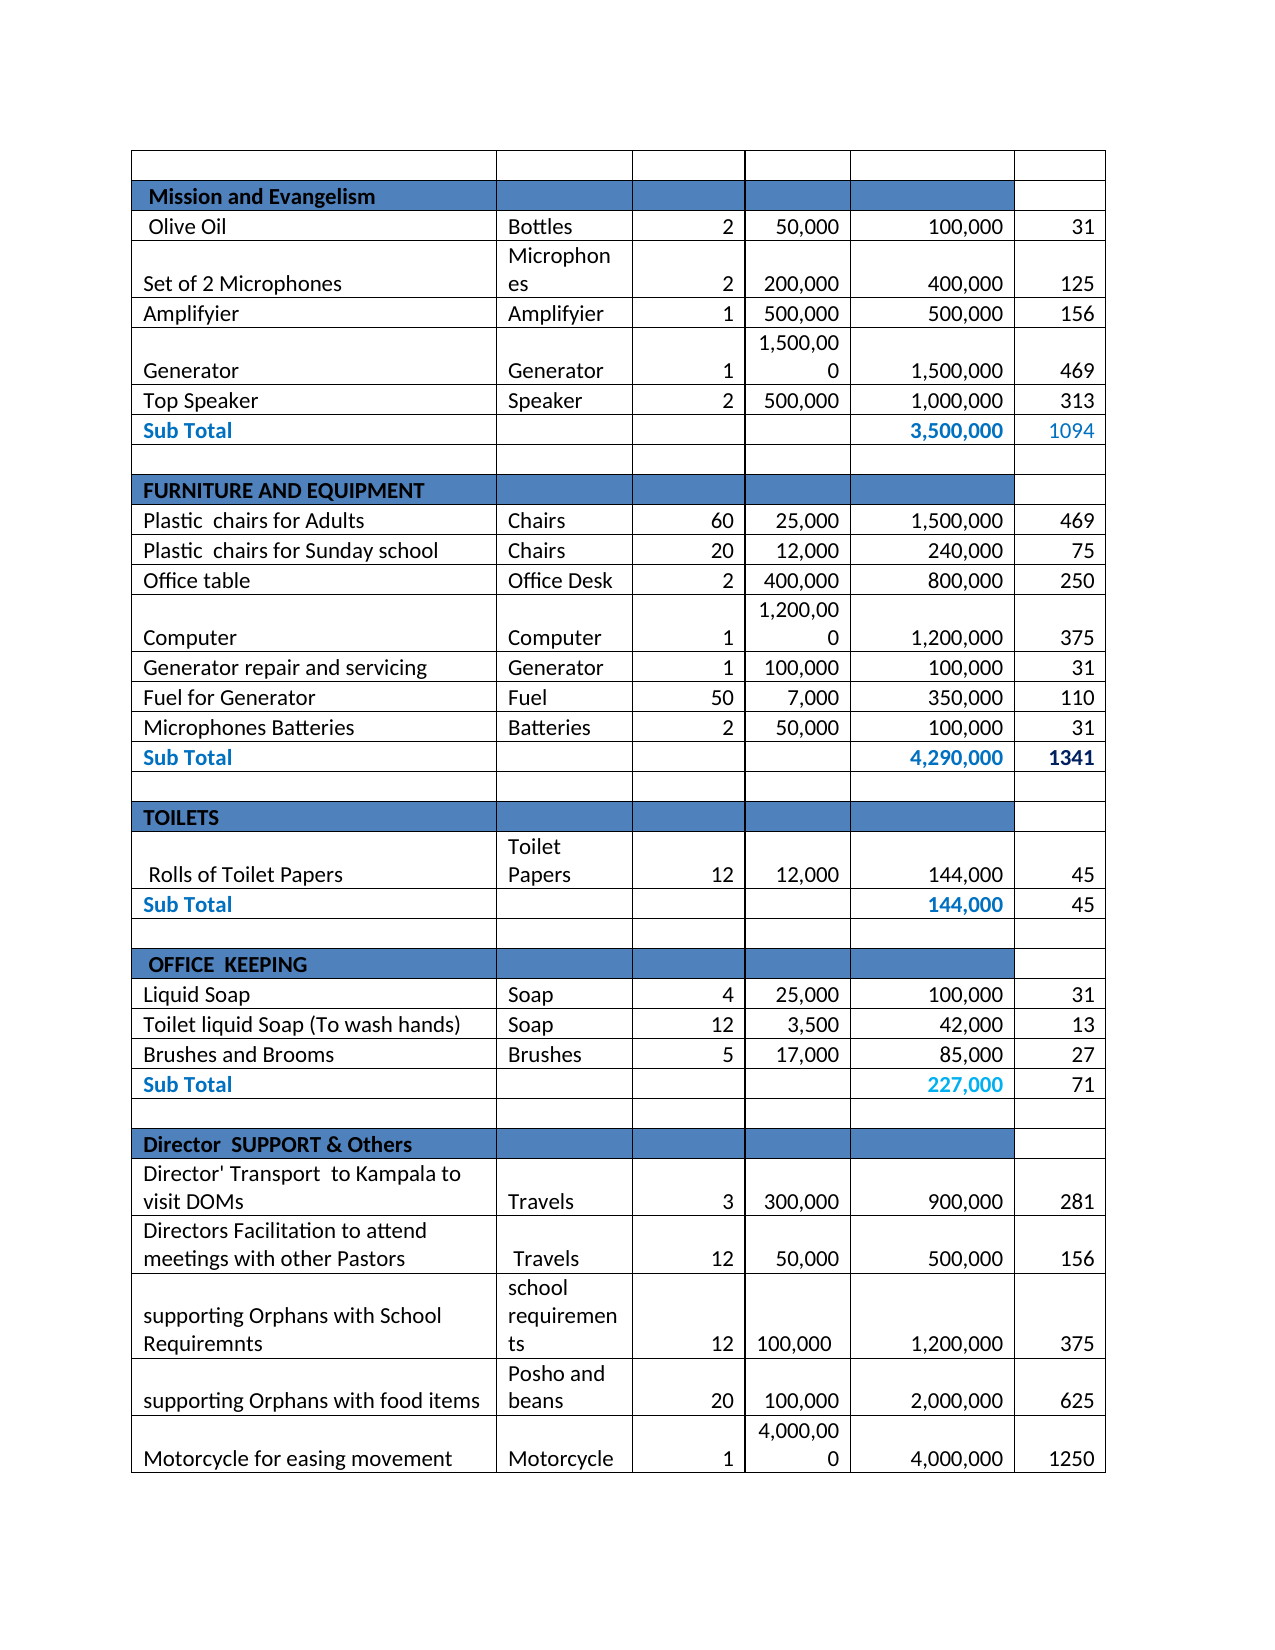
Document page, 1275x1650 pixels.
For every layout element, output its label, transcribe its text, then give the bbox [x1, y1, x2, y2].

table_cell 1341 [1015, 742, 1105, 771]
table_cell 500,000 [746, 298, 850, 327]
table_cell 75 [1015, 535, 1105, 564]
table_cell [132, 151, 496, 180]
table_cell [497, 949, 632, 978]
table_cell 50,000 [746, 1216, 850, 1272]
table_cell Director' Transport to Kampala to visit DOMs [132, 1159, 496, 1215]
table_cell 31 [1015, 712, 1105, 741]
table_cell [746, 772, 850, 801]
table_cell Chairs [497, 505, 632, 534]
table_cell [851, 475, 1014, 504]
table_cell 1,000,000 [851, 385, 1014, 414]
table_cell 27 [1015, 1039, 1105, 1068]
table_cell [851, 445, 1014, 474]
table_cell [746, 415, 850, 444]
table_cell supporting Orphans with food items [132, 1359, 496, 1415]
table_cell Generator repair and servicing [132, 652, 496, 681]
table_cell 31 [1015, 211, 1105, 240]
table_cell [746, 949, 850, 978]
table_cell 31 [1015, 652, 1105, 681]
table_cell Fuel [497, 682, 632, 711]
table_cell school requirements [497, 1274, 632, 1358]
table_cell Rolls of Toilet Papers [132, 832, 496, 888]
table_cell [1015, 445, 1105, 474]
table_cell Generator [497, 652, 632, 681]
table_cell Travels [497, 1216, 632, 1272]
table_cell Sub Total [132, 889, 496, 918]
table_cell Office Desk [497, 565, 632, 594]
table_cell 1,500,000 [851, 505, 1014, 534]
table_cell 2 [633, 241, 744, 297]
table_cell 71 [1015, 1069, 1105, 1098]
table_cell [851, 802, 1014, 831]
table_cell 12 [633, 1216, 744, 1272]
table_cell Sub Total [132, 415, 496, 444]
table_cell [497, 772, 632, 801]
table_cell 469 [1015, 505, 1105, 534]
table_cell 100,000 [746, 652, 850, 681]
table_cell Posho and beans [497, 1359, 632, 1415]
table_cell [746, 151, 850, 180]
table_cell [746, 475, 850, 504]
table_cell 25,000 [746, 979, 850, 1008]
table_cell 500,000 [851, 298, 1014, 327]
table_cell [851, 1129, 1014, 1158]
table_cell 125 [1015, 241, 1105, 297]
table_cell 50,000 [746, 712, 850, 741]
table_cell 4,000,000 [851, 1416, 1014, 1472]
table_cell 375 [1015, 595, 1105, 651]
table_cell 2 [633, 211, 744, 240]
table_cell 313 [1015, 385, 1105, 414]
table_cell 12 [633, 1274, 744, 1358]
table_cell 13 [1015, 1009, 1105, 1038]
table_cell Olive Oil [132, 211, 496, 240]
table_cell 500,000 [851, 1216, 1014, 1272]
table_cell 1 [633, 328, 744, 384]
table_cell Soap [497, 1009, 632, 1038]
table_cell FURNITURE AND EQUIPMENT [132, 475, 496, 504]
table_cell 1 [633, 595, 744, 651]
table_cell OFFICE KEEPING [132, 949, 496, 978]
table_cell [1015, 802, 1105, 831]
table_cell [1015, 1099, 1105, 1128]
table_cell 156 [1015, 1216, 1105, 1272]
table_cell Speaker [497, 385, 632, 414]
table_cell Microphones Batteries [132, 712, 496, 741]
table_cell 20 [633, 1359, 744, 1415]
table_cell Top Speaker [132, 385, 496, 414]
table_cell 1,500,000 [851, 328, 1014, 384]
table_cell 1,200,000 [851, 595, 1014, 651]
table_cell Soap [497, 979, 632, 1008]
table_cell 100,000 [746, 1359, 850, 1415]
table_cell [497, 919, 632, 948]
table_cell [497, 475, 632, 504]
table_cell 3 [633, 1159, 744, 1215]
table_cell 281 [1015, 1159, 1105, 1215]
table_cell Batteries [497, 712, 632, 741]
table_cell [132, 1099, 496, 1128]
table_cell [746, 742, 850, 771]
table_cell 2,000,000 [851, 1359, 1014, 1415]
table_cell 900,000 [851, 1159, 1014, 1215]
table_cell Generator [497, 328, 632, 384]
table_cell [746, 802, 850, 831]
table_cell 2 [633, 565, 744, 594]
table_cell 50,000 [746, 211, 850, 240]
table_cell [746, 181, 850, 210]
table_cell Office table [132, 565, 496, 594]
table_cell 5 [633, 1039, 744, 1068]
table_cell [633, 949, 744, 978]
table_cell 45 [1015, 832, 1105, 888]
table_cell 469 [1015, 328, 1105, 384]
table_cell 3,500,000 [851, 415, 1014, 444]
table_cell 250 [1015, 565, 1105, 594]
table_cell 4,000,000 [746, 1416, 850, 1472]
table_cell 300,000 [746, 1159, 850, 1215]
table_cell [497, 445, 632, 474]
table_cell 800,000 [851, 565, 1014, 594]
table_cell 100,000 [746, 1274, 850, 1358]
table_cell [132, 445, 496, 474]
table_cell [633, 151, 744, 180]
table_cell Plastic chairs for Sunday school [132, 535, 496, 564]
table_cell 85,000 [851, 1039, 1014, 1068]
table_cell Sub Total [132, 742, 496, 771]
table_cell Computer [132, 595, 496, 651]
table_cell [1015, 151, 1105, 180]
table_cell 144,000 [851, 832, 1014, 888]
table_cell Plastic chairs for Adults [132, 505, 496, 534]
table_cell [633, 742, 744, 771]
table_cell 25,000 [746, 505, 850, 534]
table_cell [1015, 772, 1105, 801]
table_cell [1015, 1129, 1105, 1158]
table_cell 2 [633, 712, 744, 741]
table_cell 625 [1015, 1359, 1105, 1415]
table_cell Brushes and Brooms [132, 1039, 496, 1068]
table_cell 200,000 [746, 241, 850, 297]
table_cell [497, 1099, 632, 1128]
table_cell Liquid Soap [132, 979, 496, 1008]
table_cell Amplifyier [132, 298, 496, 327]
table_cell Microphones [497, 241, 632, 297]
table_cell 20 [633, 535, 744, 564]
table_cell [633, 415, 744, 444]
table_cell [132, 772, 496, 801]
table_cell [746, 1099, 850, 1128]
table_cell 400,000 [851, 241, 1014, 297]
table_cell 12 [633, 832, 744, 888]
table_cell [633, 889, 744, 918]
table_cell [851, 1099, 1014, 1128]
table_cell [746, 889, 850, 918]
table_cell Fuel for Generator [132, 682, 496, 711]
table_cell 12,000 [746, 832, 850, 888]
table_cell 240,000 [851, 535, 1014, 564]
table_cell Bottles [497, 211, 632, 240]
table_cell 1 [633, 1416, 744, 1472]
table_cell 1,200,000 [746, 595, 850, 651]
table_cell [746, 1069, 850, 1098]
table_cell Toilet liquid Soap (To wash hands) [132, 1009, 496, 1038]
table_cell 3,500 [746, 1009, 850, 1038]
table_cell Set of 2 Microphones [132, 241, 496, 297]
table_cell 12,000 [746, 535, 850, 564]
table_cell Computer [497, 595, 632, 651]
table_cell Director SUPPORT & Others [132, 1129, 496, 1158]
table_cell 1 [633, 652, 744, 681]
table_cell [851, 949, 1014, 978]
table_cell [497, 1069, 632, 1098]
table_cell 1 [633, 298, 744, 327]
table_cell 1,500,000 [746, 328, 850, 384]
table_cell [851, 181, 1014, 210]
table_cell Toilet Papers [497, 832, 632, 888]
table_cell 400,000 [746, 565, 850, 594]
table_cell [633, 1099, 744, 1128]
table_cell 1094 [1015, 415, 1105, 444]
table_cell [1015, 181, 1105, 210]
table_cell 45 [1015, 889, 1105, 918]
table_cell [497, 151, 632, 180]
table_cell [851, 919, 1014, 948]
table_cell [132, 919, 496, 948]
table_cell 4 [633, 979, 744, 1008]
table_cell [497, 742, 632, 771]
table_cell Motorcycle for easing movement [132, 1416, 496, 1472]
table_cell [1015, 475, 1105, 504]
table_cell 100,000 [851, 979, 1014, 1008]
table_cell 12 [633, 1009, 744, 1038]
table_cell 500,000 [746, 385, 850, 414]
table_cell Motorcycle [497, 1416, 632, 1472]
table_cell 110 [1015, 682, 1105, 711]
table_cell Directors Facilitation to attend meetings with other Pastors [132, 1216, 496, 1272]
table_cell [497, 1129, 632, 1158]
table_cell 100,000 [851, 652, 1014, 681]
table_cell 17,000 [746, 1039, 850, 1068]
table_cell [633, 919, 744, 948]
table_cell [746, 919, 850, 948]
table_cell Mission and Evangelism [132, 181, 496, 210]
table_cell 156 [1015, 298, 1105, 327]
table_cell [497, 802, 632, 831]
table_cell [497, 415, 632, 444]
table_cell Brushes [497, 1039, 632, 1068]
table_cell [1015, 949, 1105, 978]
table_cell [497, 889, 632, 918]
table_cell [851, 151, 1014, 180]
table_cell 350,000 [851, 682, 1014, 711]
table_cell 4,290,000 [851, 742, 1014, 771]
table_cell supporting Orphans with School Requiremnts [132, 1274, 496, 1358]
table_cell 50 [633, 682, 744, 711]
table_cell 100,000 [851, 211, 1014, 240]
table_cell 1250 [1015, 1416, 1105, 1472]
table_cell 100,000 [851, 712, 1014, 741]
table_cell [633, 1069, 744, 1098]
table_cell 144,000 [851, 889, 1014, 918]
table_cell Sub Total [132, 1069, 496, 1098]
table_cell 227,000 [851, 1069, 1014, 1098]
table_cell Chairs [497, 535, 632, 564]
table_cell Generator [132, 328, 496, 384]
table_cell [633, 772, 744, 801]
table_cell [633, 1129, 744, 1158]
table_cell [851, 772, 1014, 801]
table_cell [746, 1129, 850, 1158]
table_cell 31 [1015, 979, 1105, 1008]
table_cell 2 [633, 385, 744, 414]
table_cell 7,000 [746, 682, 850, 711]
table_cell 1,200,000 [851, 1274, 1014, 1358]
table_cell [633, 475, 744, 504]
table_cell Amplifyier [497, 298, 632, 327]
table_cell [746, 445, 850, 474]
table_cell 60 [633, 505, 744, 534]
table_cell 42,000 [851, 1009, 1014, 1038]
table_cell TOILETS [132, 802, 496, 831]
table_cell [633, 445, 744, 474]
table_cell 375 [1015, 1274, 1105, 1358]
table_cell [497, 181, 632, 210]
table_cell [633, 802, 744, 831]
table_cell Travels [497, 1159, 632, 1215]
table_cell [1015, 919, 1105, 948]
table_cell [633, 181, 744, 210]
